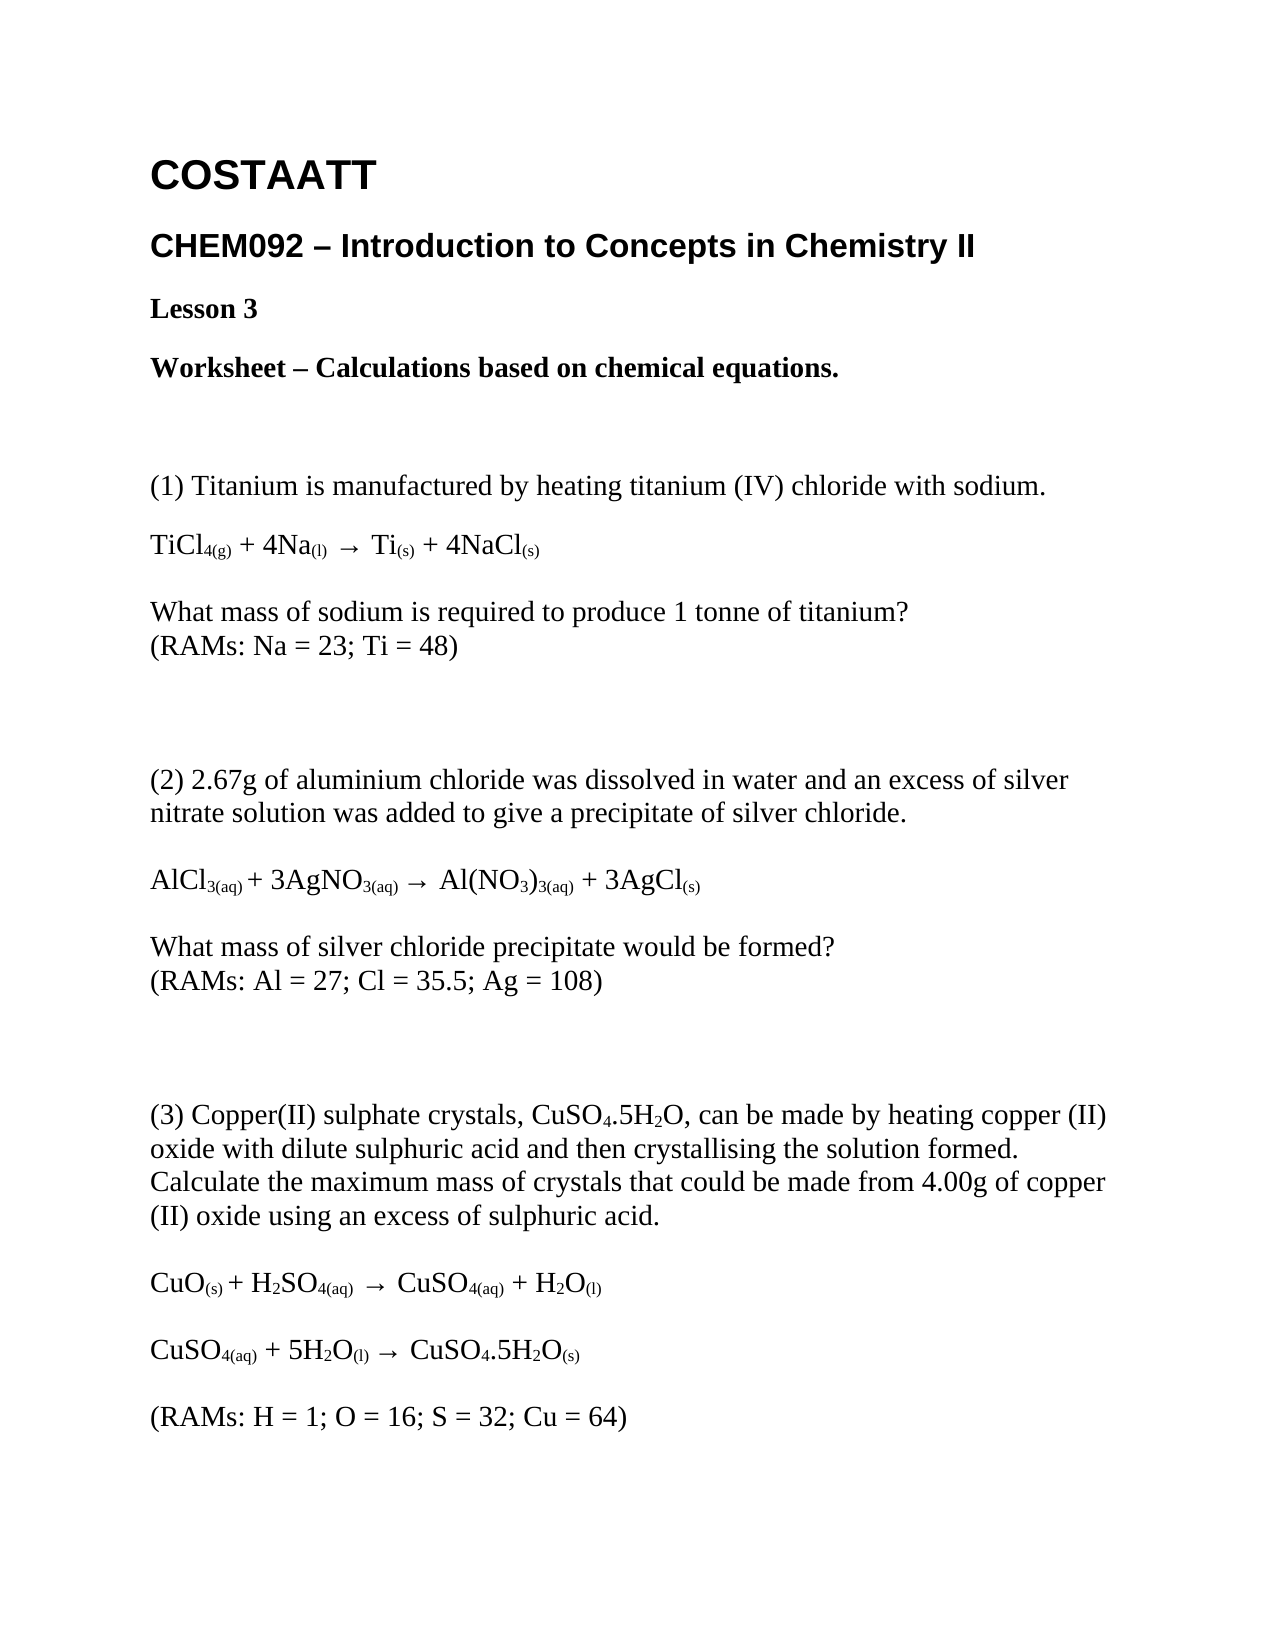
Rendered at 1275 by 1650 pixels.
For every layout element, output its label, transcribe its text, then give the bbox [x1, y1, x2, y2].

text AlCl3(aq) + 3AgNO3(aq) → Al(NO3)3(aq) + 3AgCl(s) [150, 862, 1125, 896]
text (3) Copper(II) sulphate crystals, CuSO4.5H2O, can be made by heating copper (II) oxide with dilute sulphuric acid and then crystallising the solution formed. Calculate the maximum mass of crystals that could be made from 4.00g of copper (II) oxide using an excess of sulphuric acid. [150, 1097, 1125, 1231]
text What mass of sodium is required to produce 1 tonne of titanium? [150, 594, 1125, 628]
text (2) 2.67g of aluminium chloride was dissolved in water and an excess of silver nitrate solution was added to give a precipitate of silver chloride. [150, 762, 1125, 829]
text Lesson 3 [150, 291, 1125, 324]
text TiCl4(g) + 4Na(l) → Ti(s) + 4NaCl(s) [150, 527, 1125, 561]
text (RAMs: H = 1; O = 16; S = 32; Cu = 64) [150, 1399, 1125, 1433]
text Worksheet – Calculations based on chemical equations. [150, 350, 1125, 384]
text COSTAATT [150, 150, 1125, 198]
text What mass of silver chloride precipitate would be formed? [150, 929, 1125, 963]
text (RAMs: Na = 23; Ti = 48) [150, 628, 1125, 661]
text CuO(s) + H2SO4(aq) → CuSO4(aq) + H2O(l) [150, 1265, 1125, 1298]
text (RAMs: Al = 27; Cl = 35.5; Ag = 108) [150, 963, 1125, 997]
text (1) Titanium is manufactured by heating titanium (IV) chloride with sodium. [150, 468, 1125, 501]
text CHEM092 – Introduction to Concepts in Chemistry II [150, 226, 1125, 264]
text CuSO4(aq) + 5H2O(l) → CuSO4.5H2O(s) [150, 1332, 1125, 1366]
